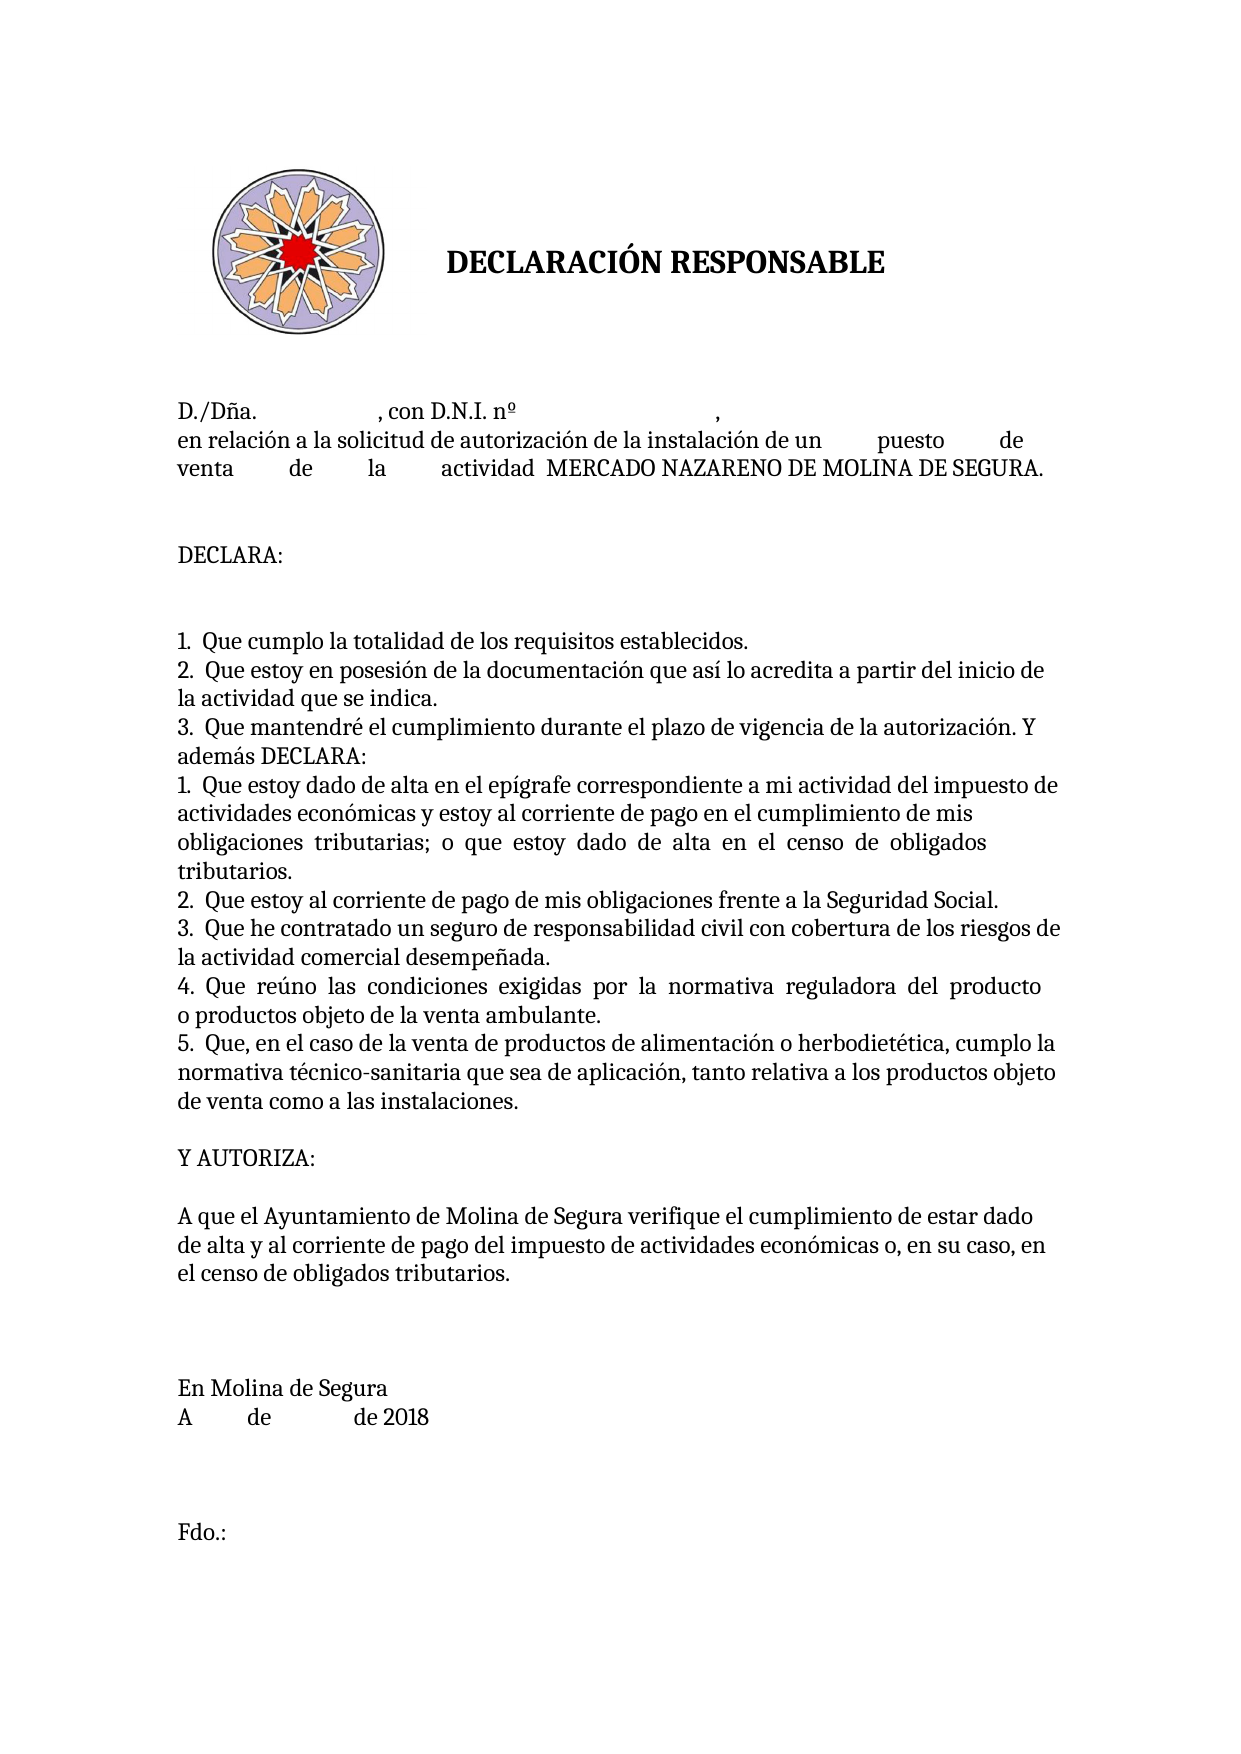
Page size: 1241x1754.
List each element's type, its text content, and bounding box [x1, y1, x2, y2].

text en relación a la solicitud de autorización de la instalación de un puesto de venta de la actividad MERCADO NAZARENO DE MOLINA DE SEGURA. [177, 426, 1063, 483]
text DECLARACIÓN RESPONSABLE [428, 243, 1063, 282]
text 3. Que he contratado un seguro de responsabilidad civil con cobertura de los riesgos de la actividad comercial desempeñada. [177, 914, 1063, 972]
text Y AUTORIZA: [177, 1144, 1063, 1173]
text 2. Que estoy en posesión de la documentación que así lo acredita a partir del inicio de la actividad que se indica. [177, 656, 1063, 713]
text 3. Que mantendré el cumplimiento durante el plazo de vigencia de la autorización. Y además DECLARA: [177, 713, 1063, 771]
text DECLARA: [177, 541, 1063, 569]
text D./Dña. , con D.N.I. nº , [177, 397, 1063, 426]
text 1. Que estoy dado de alta en el epígrafe correspondiente a mi actividad del impuesto de actividades económicas y estoy al corriente de pago en el cumplimiento de mis obligaciones tributarias; o que estoy dado de alta en el censo de obligados tributarios. [177, 771, 1063, 886]
text 5. Que, en el caso de la venta de productos de alimentación o herbodietética, cumplo la normativa técnico-sanitaria que sea de aplicación, tanto relativa a los productos objeto de venta como a las instalaciones. [177, 1029, 1063, 1116]
text 2. Que estoy al corriente de pago de mis obligaciones frente a la Seguridad Social. [177, 886, 1063, 914]
text 1. Que cumplo la totalidad de los requisitos establecidos. [177, 627, 1063, 656]
text A que el Ayuntamiento de Molina de Segura verifique el cumplimiento de estar dado de alta y al corriente de pago del impuesto de actividades económicas o, en su caso, en el censo de obligados tributarios. [177, 1202, 1063, 1288]
picture [177, 166, 428, 335]
text En Molina de Segura [177, 1374, 1063, 1403]
text A de de 2018 [177, 1403, 1063, 1432]
text Fdo.: [177, 1518, 1063, 1547]
text 4. Que reúno las condiciones exigidas por la normativa reguladora del producto o productos objeto de la venta ambulante. [177, 972, 1063, 1029]
